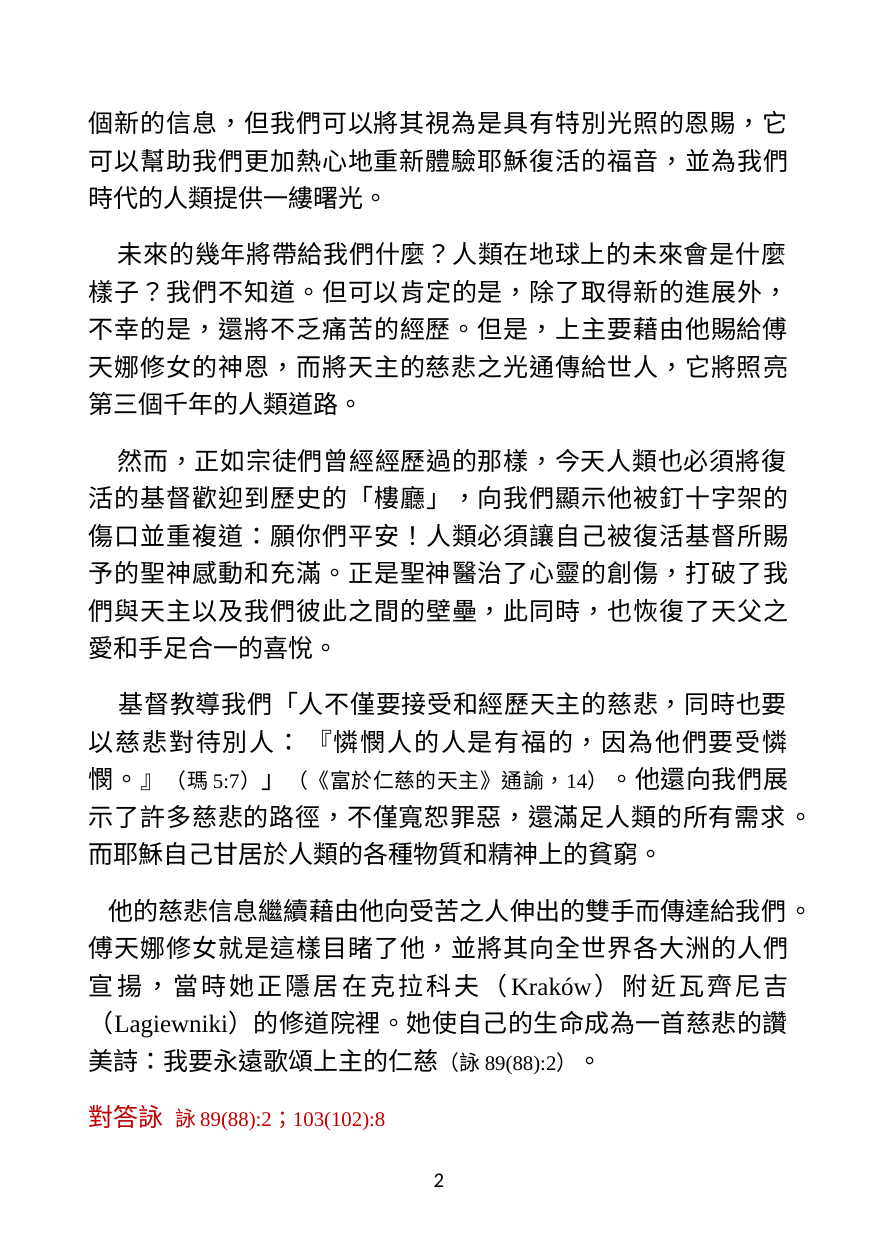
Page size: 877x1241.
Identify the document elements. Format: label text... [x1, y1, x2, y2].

text 未來的幾年將帶給我們什麼？人類在地球上的未來會是什麼樣子？我們不知道。但可以肯定的是，除了取得新的進展外，不幸的是，還將不乏痛苦的經歷。但是，上主要藉由他賜給傅天娜修女的神恩，而將天主的慈悲之光通傳給世人，它將照亮第三個千年的人類道路。 [89, 234, 788, 422]
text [89, 177, 788, 216]
text 他的慈悲信息繼續藉由他向受苦之人伸出的雙手而傳達給我們。傅天娜修女就是這樣目睹了他，並將其向全世界各大洲的人們宣揚，當時她正隱居在克拉科夫（Kraków）附近瓦齊尼吉（Lagiewniki）的修道院裡。她使自己的生命成為一首慈悲的讚美詩：我要永遠歌頌上主的仁慈（詠89(88):2）。 [89, 891, 788, 1078]
text 基督教導我們「人不僅要接受和經歷天主的慈悲，同時也要以慈悲對待別人：『憐憫人的人是有福的，因為他們要受憐憫。』（瑪5:7）」（《富於仁慈的天主》通諭，14）。他還向我們展示了許多慈悲的路徑，不僅寬恕罪惡，還滿足人類的所有需求。而耶穌自己甘居於人類的各種物質和精神上的貧窮。 [89, 684, 788, 872]
text 對答詠 詠89(88):2；103(102):8 [89, 1097, 788, 1134]
text 然而，正如宗徒們曾經經歷過的那樣，今天人類也必須將復活的基督歡迎到歷史的「樓廳」，向我們顯示他被釘十字架的傷口並重複道：願你們平安！人類必須讓自己被復活基督所賜予的聖神感動和充滿。正是聖神醫治了心靈的創傷，打破了我們與天主以及我們彼此之間的壁壘，此同時，也恢復了天父之愛和手足合一的喜悅。 [89, 441, 788, 666]
